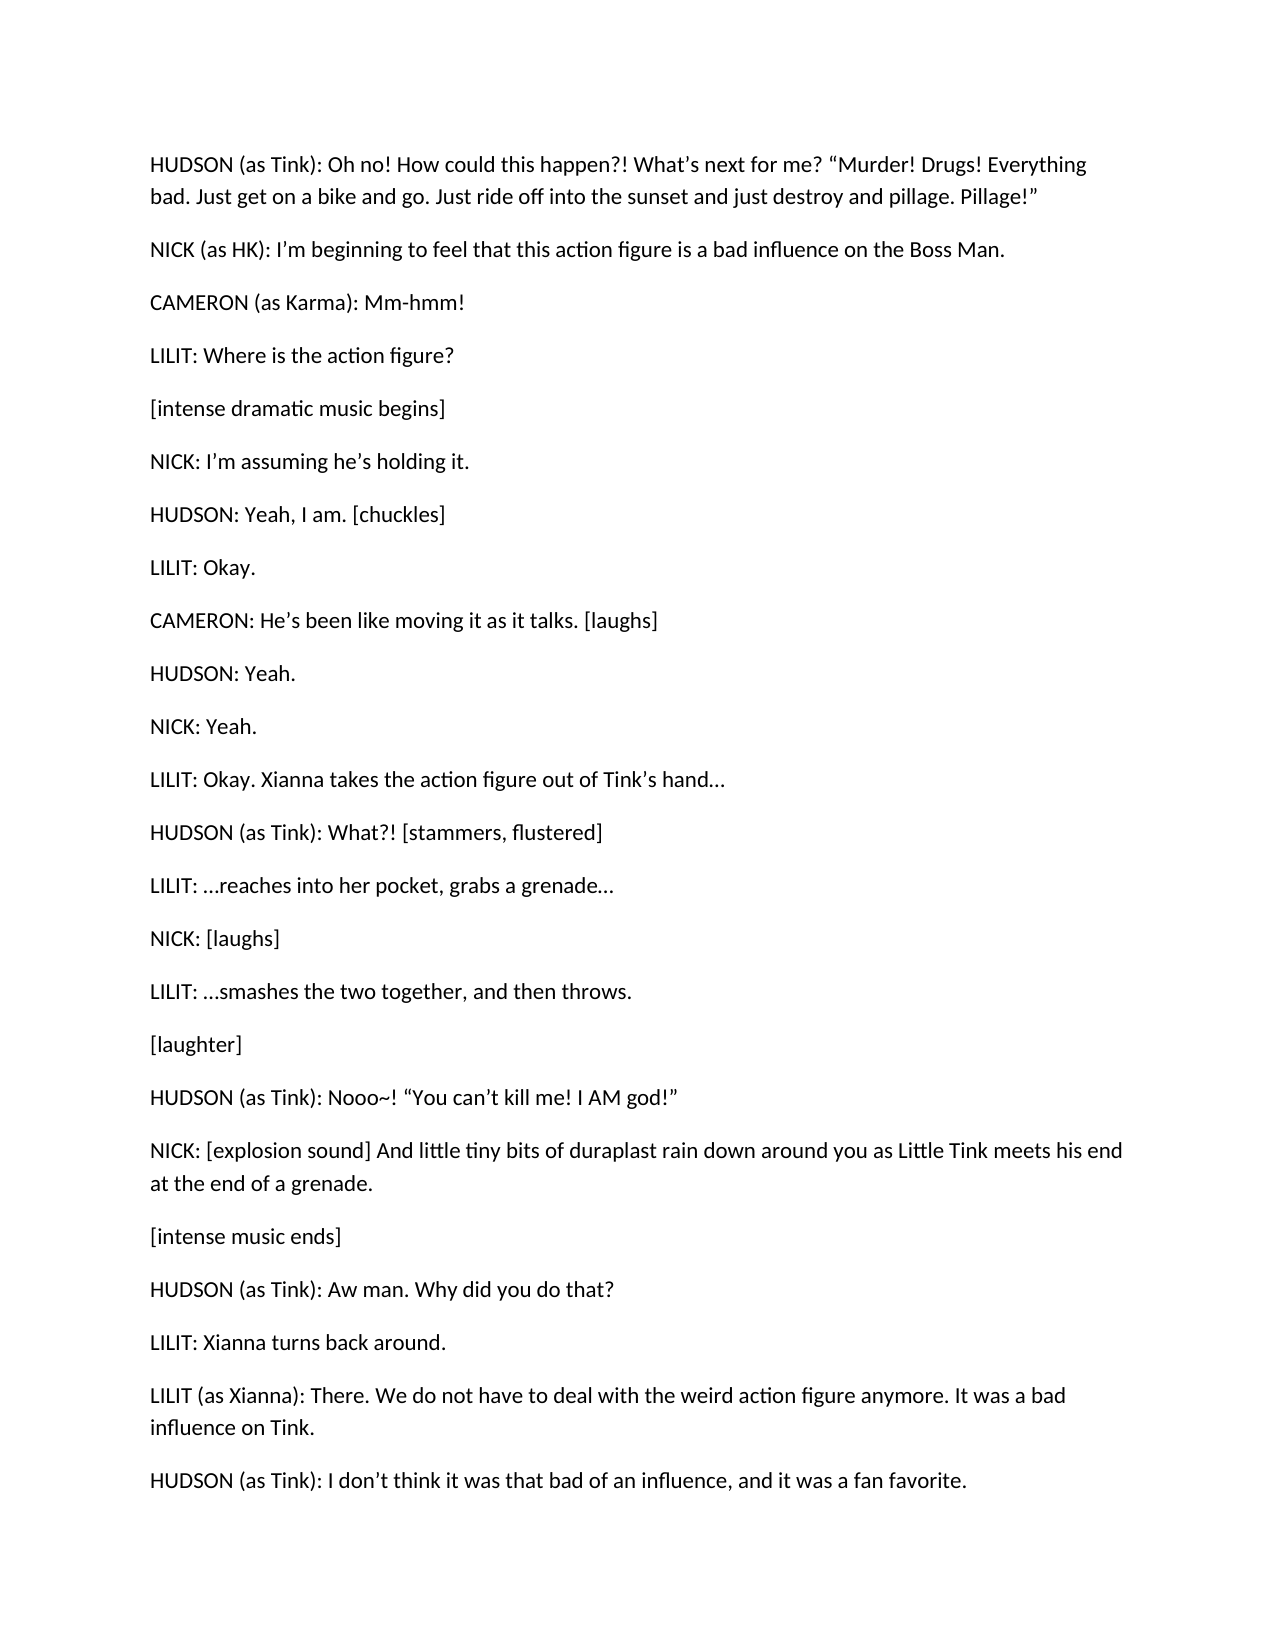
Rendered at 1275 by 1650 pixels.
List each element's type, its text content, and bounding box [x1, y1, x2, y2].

text HUDSON: Yeah, I am. [chuckles] [150, 500, 1125, 528]
text CAMERON: He’s been like moving it as it talks. [laughs] [150, 606, 1125, 634]
text NICK: [laughs] [150, 924, 1125, 952]
text NICK: [explosion sound] And little tiny bits of duraplast rain down around you as Little Tink meets his end at the end of a grenade. [150, 1137, 1125, 1197]
text HUDSON (as Tink): Oh no! How could this happen?! What’s next for me? “Murder! Drugs! Everything bad. Just get on a bike and go. Just ride off into the sunset and just destroy and pillage. Pillage!” [150, 150, 1125, 210]
text NICK: Yeah. [150, 712, 1125, 740]
text LILIT (as Xianna): There. We do not have to deal with the weird action figure anymore. It was a bad influence on Tink. [150, 1381, 1125, 1441]
text [intense dramatic music begins] [150, 394, 1125, 422]
text LILIT: Okay. [150, 553, 1125, 581]
text [intense music ends] [150, 1222, 1125, 1250]
text LILIT: …smashes the two together, and then throws. [150, 977, 1125, 1006]
text LILIT: Okay. Xianna takes the action figure out of Tink’s hand… [150, 765, 1125, 793]
text HUDSON (as Tink): I don’t think it was that bad of an influence, and it was a fan favorite. [150, 1466, 1125, 1494]
text [laughter] [150, 1031, 1125, 1058]
text HUDSON: Yeah. [150, 659, 1125, 687]
text HUDSON (as Tink): What?! [stammers, flustered] [150, 818, 1125, 846]
text LILIT: …reaches into her pocket, grabs a grenade… [150, 871, 1125, 899]
text NICK (as HK): I’m beginning to feel that this action figure is a bad influence on the Boss Man. [150, 235, 1125, 263]
text CAMERON (as Karma): Mm-hmm! [150, 288, 1125, 316]
text HUDSON (as Tink): Nooo~! “You can’t kill me! I AM god!” [150, 1083, 1125, 1112]
text HUDSON (as Tink): Aw man. Why did you do that? [150, 1275, 1125, 1303]
text LILIT: Xianna turns back around. [150, 1328, 1125, 1356]
text NICK: I’m assuming he’s holding it. [150, 447, 1125, 475]
text LILIT: Where is the action figure? [150, 341, 1125, 369]
